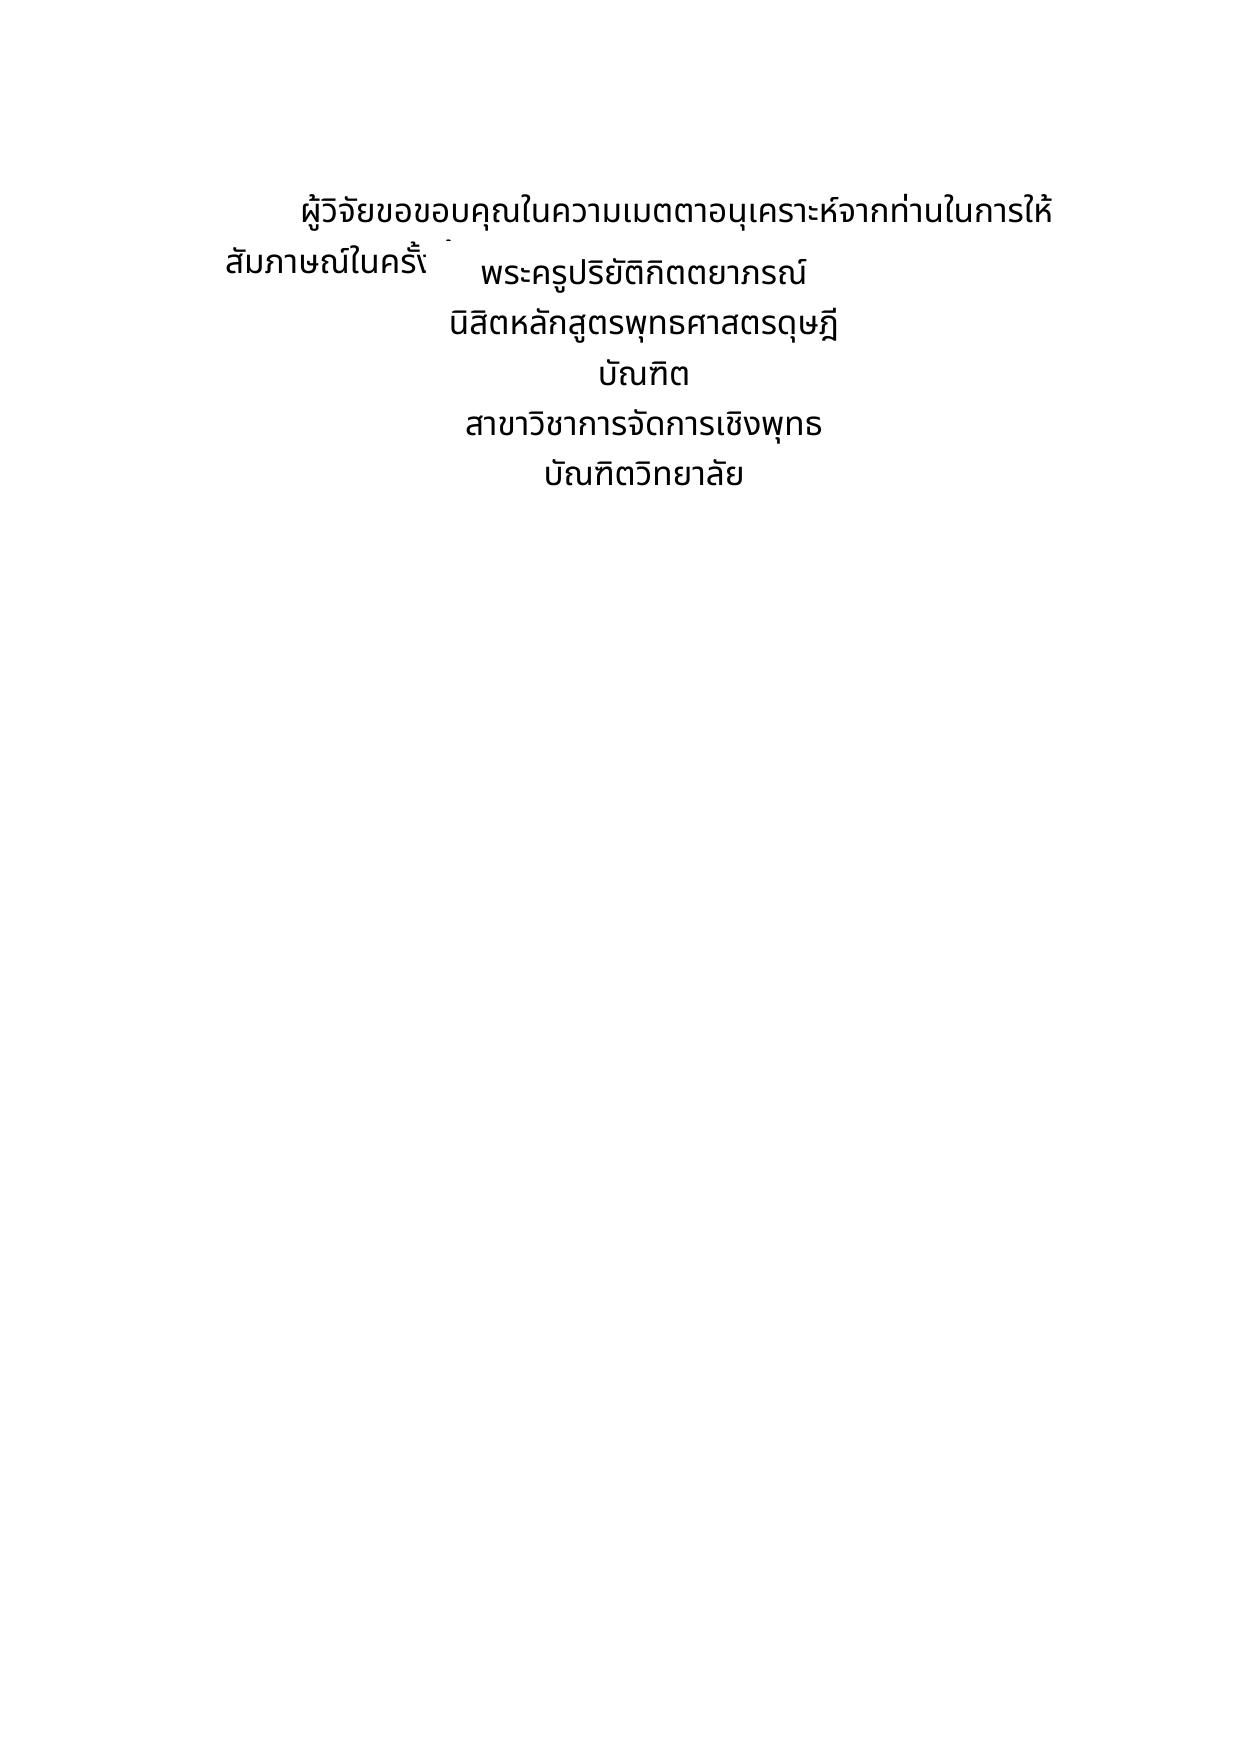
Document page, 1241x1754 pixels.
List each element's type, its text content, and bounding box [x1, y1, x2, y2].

text ผู้วิจัยขอขอบคุณในความเมตตาอนุเคราะห์จากท่านในการให้สัมภาษณ์ในครั้งนี้ [225, 187, 1090, 288]
